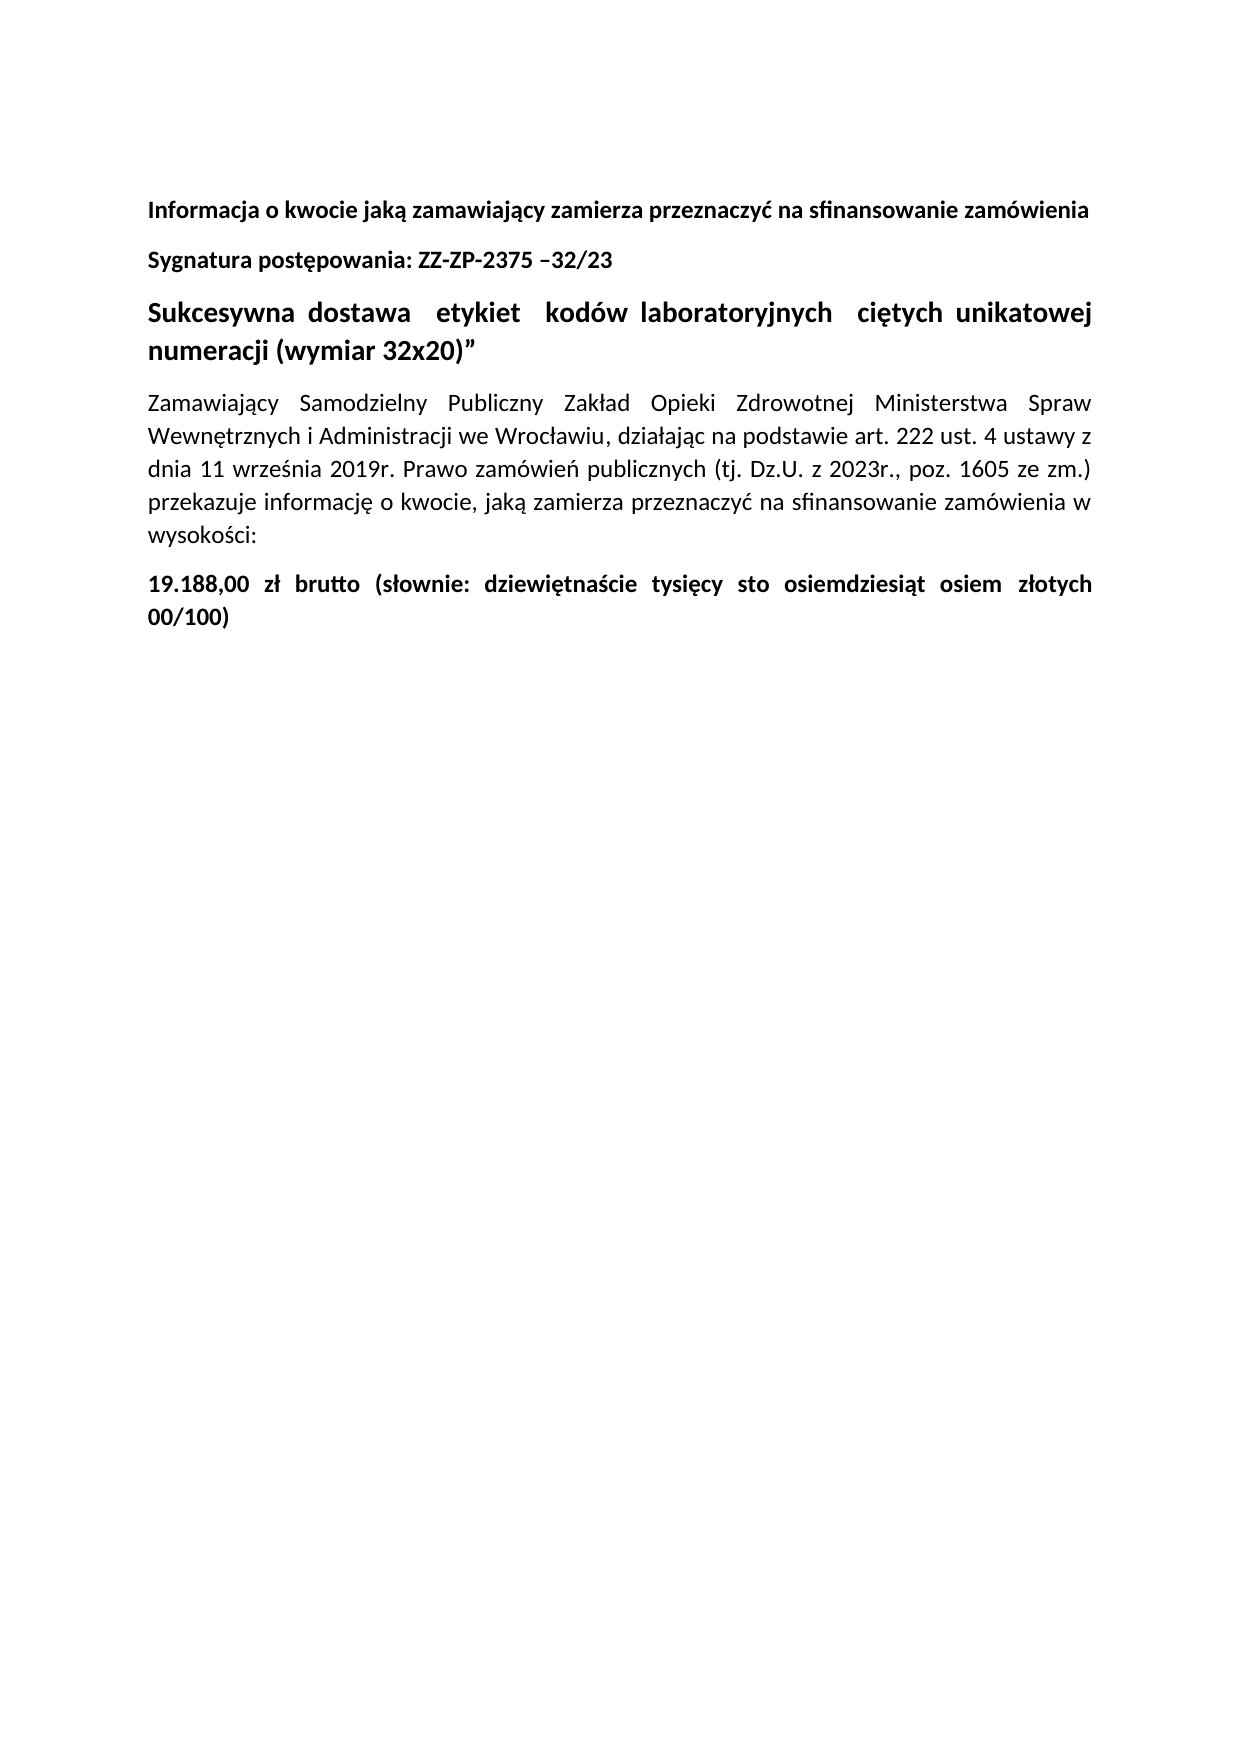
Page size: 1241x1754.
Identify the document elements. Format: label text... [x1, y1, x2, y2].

text Informacja o kwocie jaką zamawiający zamierza przeznaczyć na sfinansowanie zamówienia [148, 194, 1093, 225]
text 19.188,00 zł brutto (słownie: dziewiętnaście tysięcy sto osiemdziesiąt osiem złotych 00/100) [148, 568, 1093, 632]
text Sygnatura postępowania: ZZ-ZP-2375 –32/23 [148, 244, 1093, 274]
text Zamawiający Samodzielny Publiczny Zakład Opieki Zdrowotnej Ministerstwa Spraw Wewnętrznych i Administracji we Wrocławiu, działając na podstawie art. 222 ust. 4 ustawy z dnia 11 września 2019r. Prawo zamówień publicznych (tj. Dz.U. z 2023r., poz. 1605 ze zm.) przekazuje informację o kwocie, jaką zamierza przeznaczyć na sfinansowanie zamówienia w wysokości: [148, 387, 1093, 549]
text Sukcesywna dostawa etykiet kodów laboratoryjnych ciętych unikatowej numeracji (wymiar 32x20)” [148, 294, 1093, 368]
